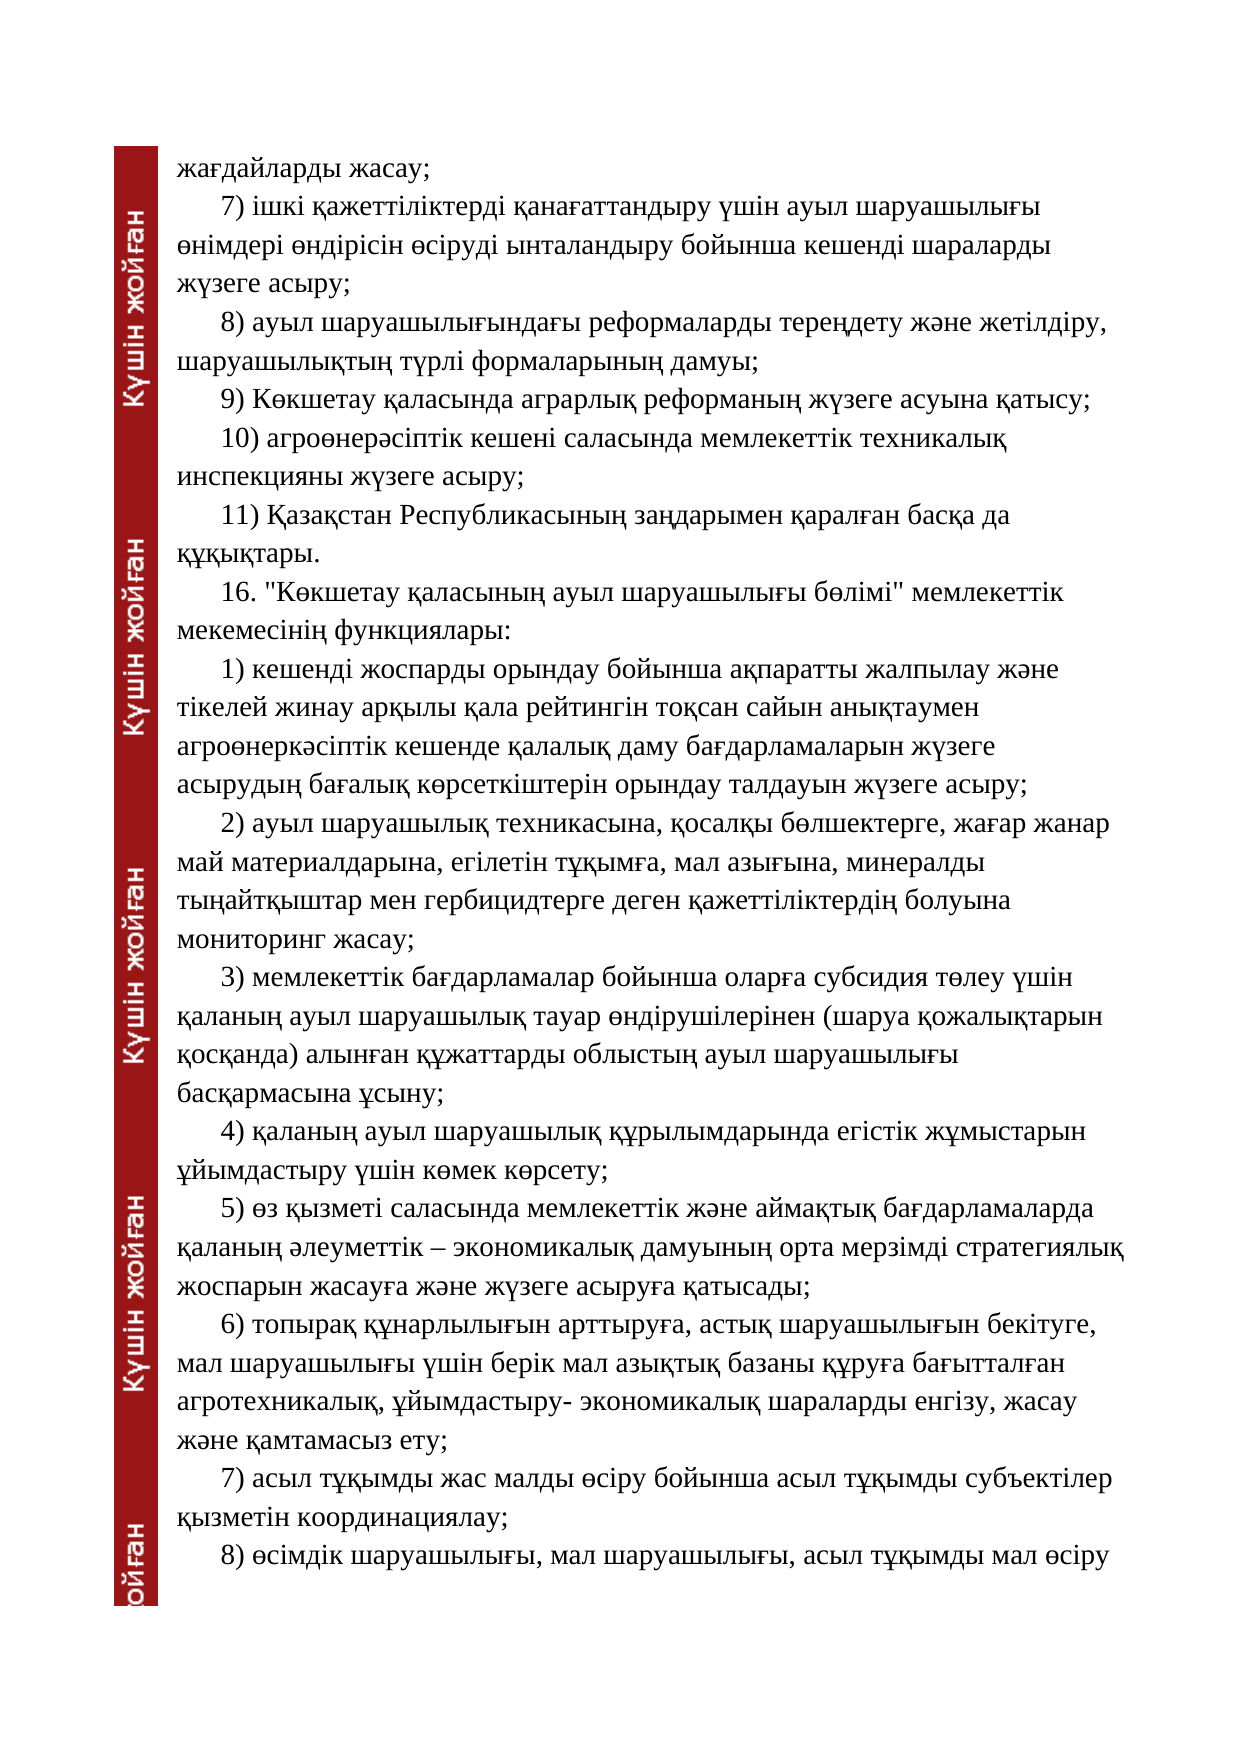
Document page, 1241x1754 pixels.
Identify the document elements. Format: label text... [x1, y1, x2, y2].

picture [114, 146, 158, 150]
picture [114, 1571, 158, 1606]
